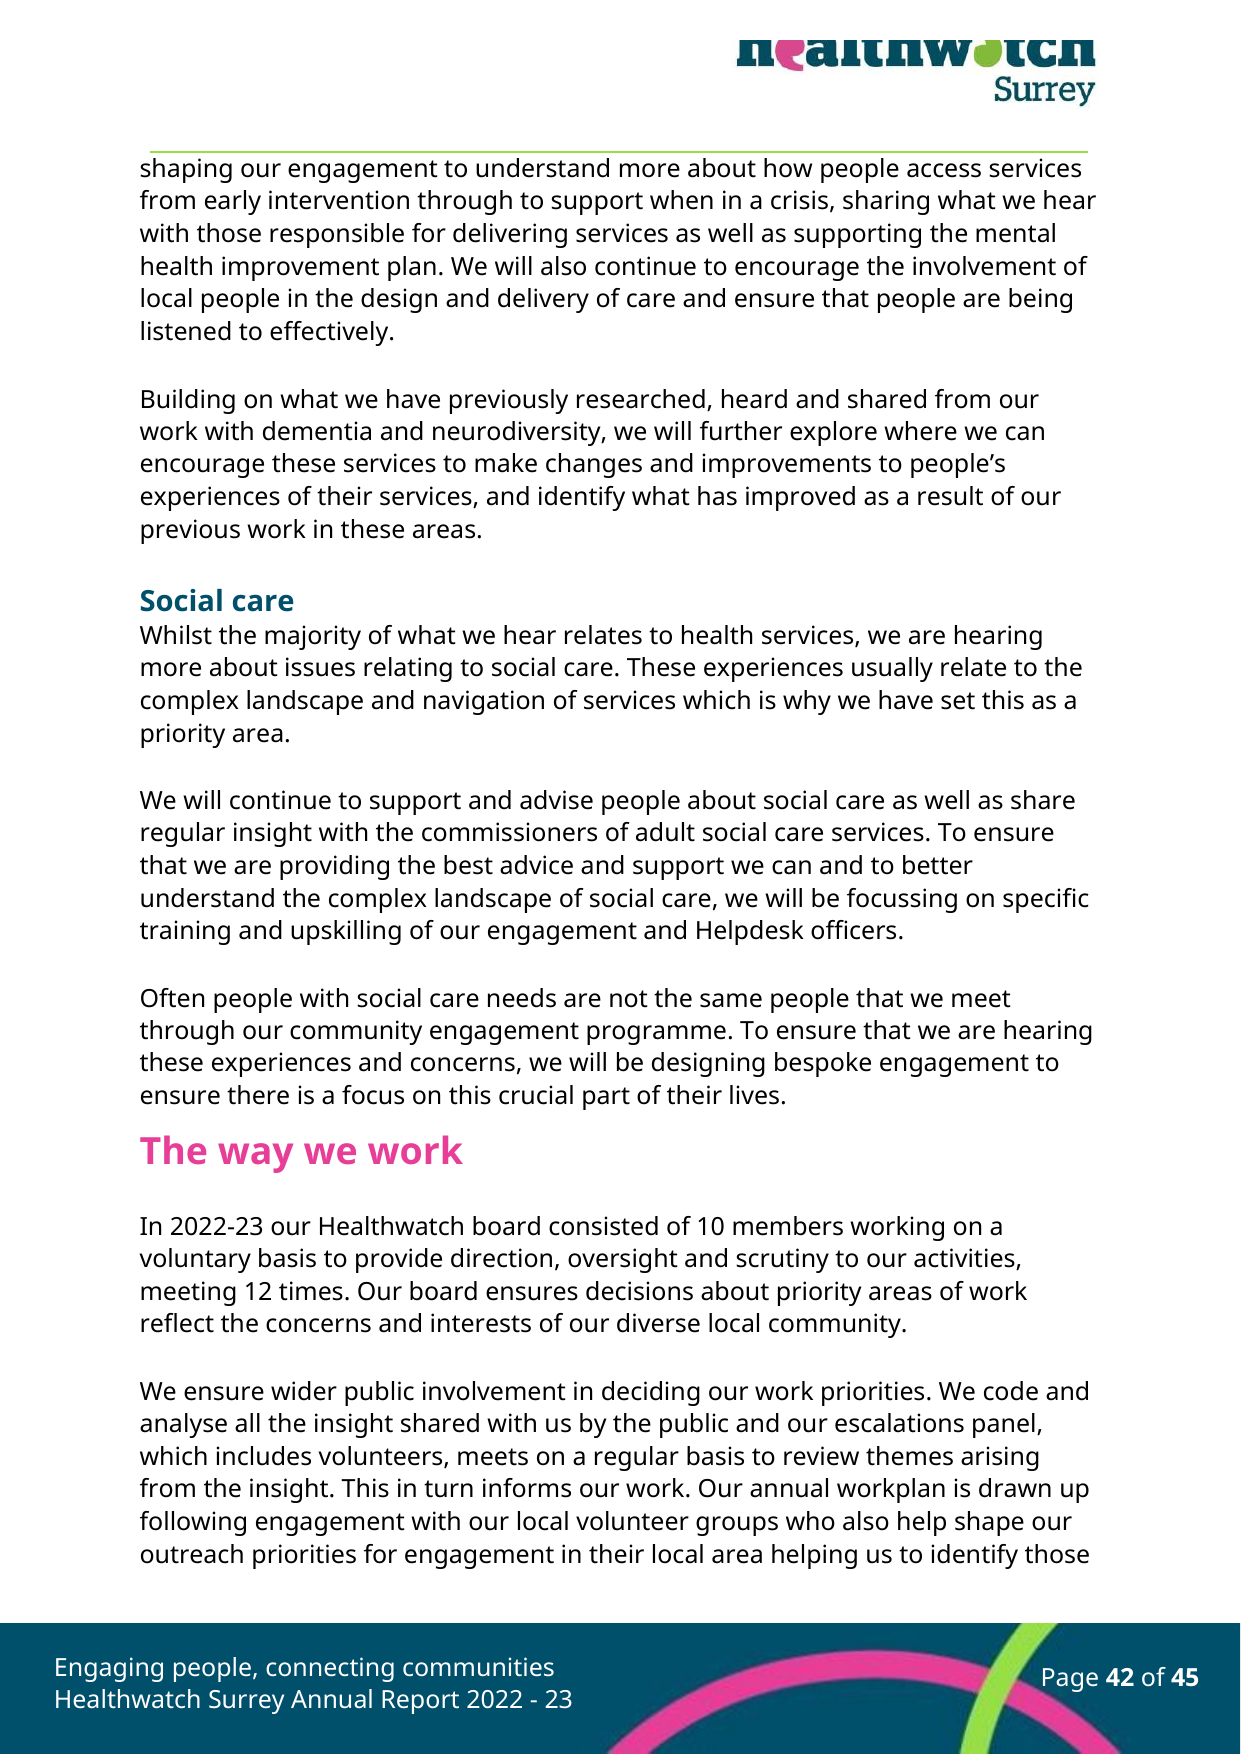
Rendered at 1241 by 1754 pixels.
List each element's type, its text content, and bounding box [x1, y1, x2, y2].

picture [815, 51, 827, 59]
picture [955, 40, 964, 50]
subtitle The way we work [139, 1124, 1099, 1175]
text Building on what we have previously researched, heard and shared from our work with dementia and neurodiversity, we will further explore where we can encourage these services to make changes and improvements to people’s experiences of their services, and identify what has improved as a result of our previous work in these areas. [139, 382, 1099, 545]
picture [934, 40, 945, 53]
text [139, 152, 1099, 348]
text Whilst the majority of what we hear relates to health services, we are hearing more about issues relating to social care. These experiences usually relate to the complex landscape and navigation of services which is why we have set this as a priority area. [139, 619, 1099, 749]
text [139, 1374, 1099, 1570]
text We will continue to support and advise people about social care as well as share regular insight with the commissioners of adult social care services. To ensure that we are providing the best advice and support we can and to better understand the complex landscape of social care, we will be focussing on specific training and upskilling of our engagement and Helpdesk officers. [139, 783, 1099, 947]
subtitle Social care [139, 580, 1101, 619]
picture [731, 40, 1100, 109]
picture [603, 1623, 1124, 1754]
text In 2022-23 our Healthwatch board consisted of 10 members working on a voluntary basis to provide direction, oversight and scrutiny to our activities, meeting 12 times. Our board ensures decisions about priority areas of work reflect the concerns and interests of our diverse local community. [139, 1209, 1099, 1340]
text Often people with social care needs are not the same people that we meet through our community engagement programme. To ensure that we are hearing these experiences and concerns, we will be designing bespoke engagement to ensure there is a focus on this crucial part of their lives. [139, 981, 1099, 1112]
